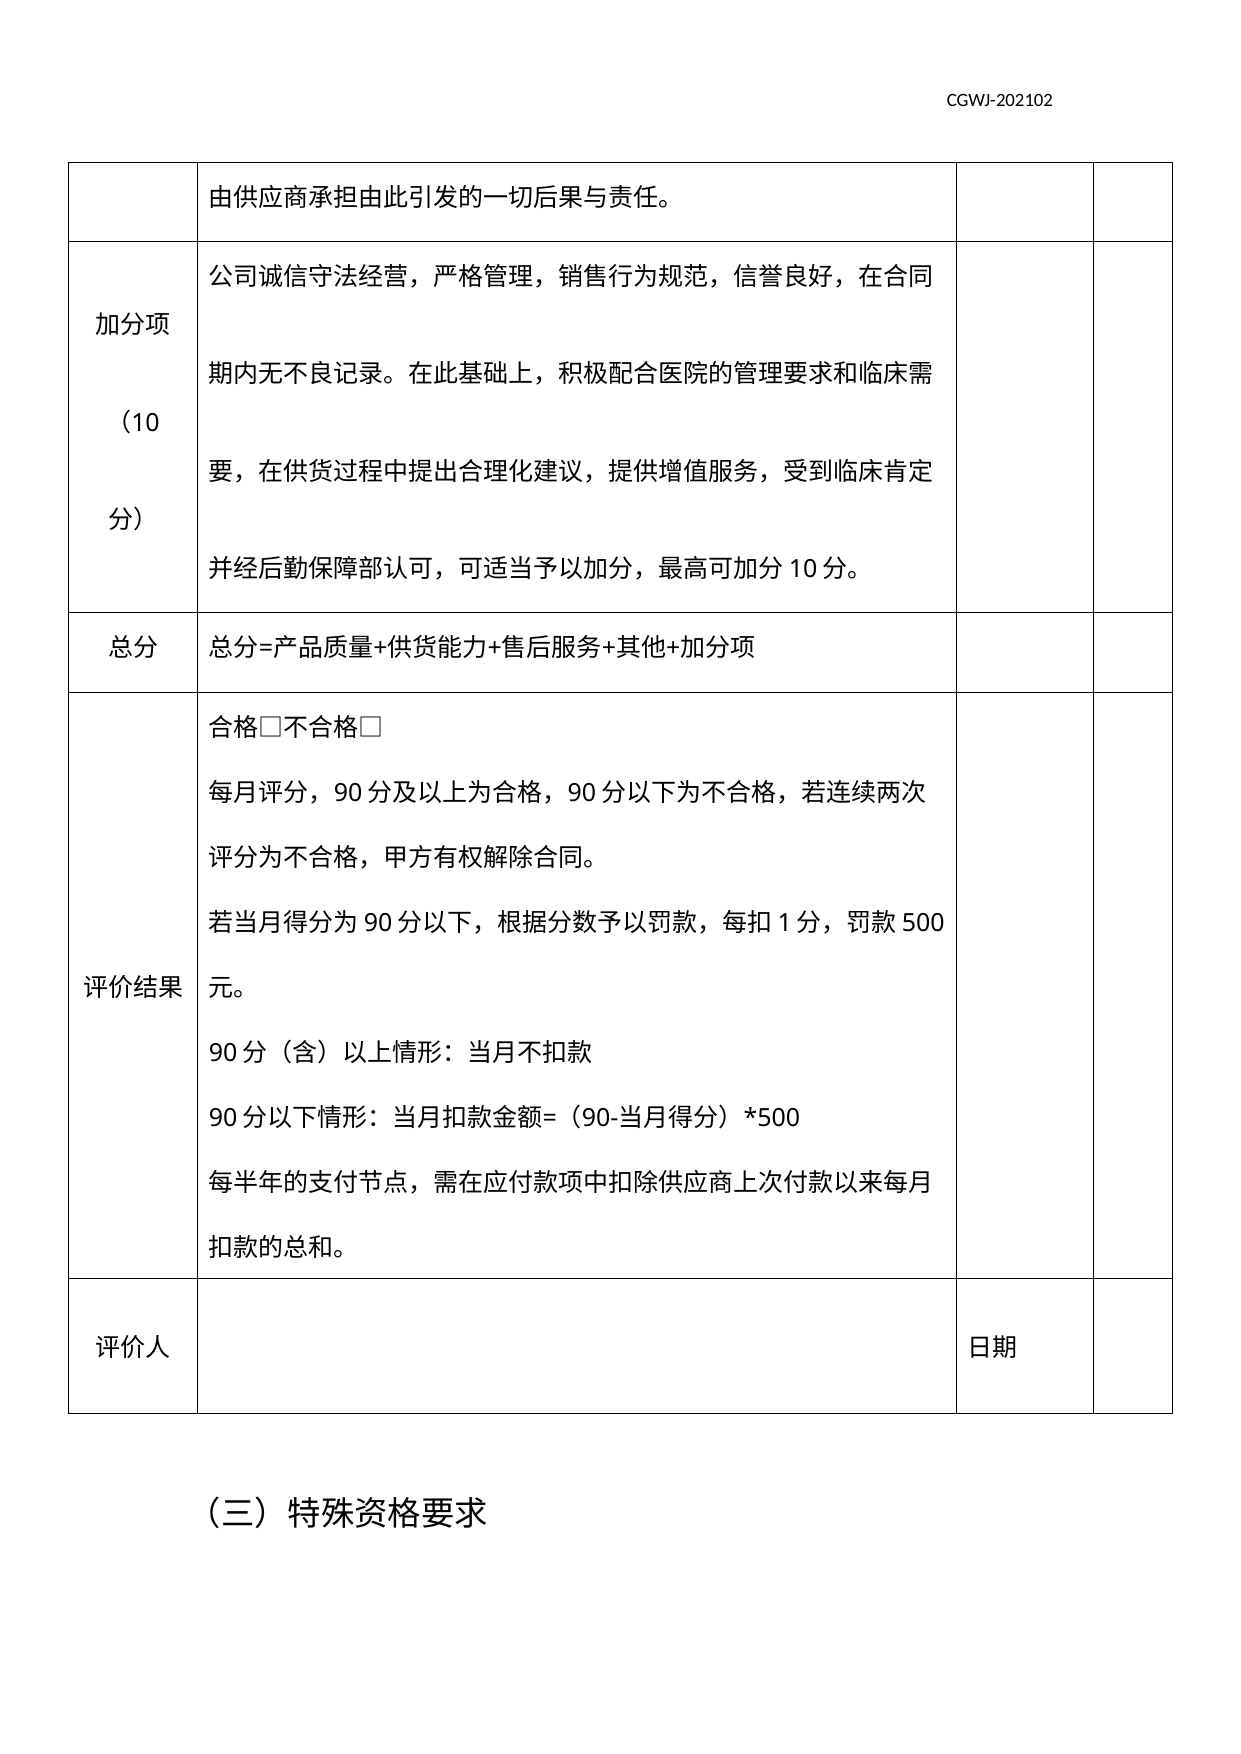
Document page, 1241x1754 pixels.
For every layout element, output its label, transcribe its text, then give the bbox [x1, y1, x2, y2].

list 特殊资格要求 [187, 1478, 1053, 1543]
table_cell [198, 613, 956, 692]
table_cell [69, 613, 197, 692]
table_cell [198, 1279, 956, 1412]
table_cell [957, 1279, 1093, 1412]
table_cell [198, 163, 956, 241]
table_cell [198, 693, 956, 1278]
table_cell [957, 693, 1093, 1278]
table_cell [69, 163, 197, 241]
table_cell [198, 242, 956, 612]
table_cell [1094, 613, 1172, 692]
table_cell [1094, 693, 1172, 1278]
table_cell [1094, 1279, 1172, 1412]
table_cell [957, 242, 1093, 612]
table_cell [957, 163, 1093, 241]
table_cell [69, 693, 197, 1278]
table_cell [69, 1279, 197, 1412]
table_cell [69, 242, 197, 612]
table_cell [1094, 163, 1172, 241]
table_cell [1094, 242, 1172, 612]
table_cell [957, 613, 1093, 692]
